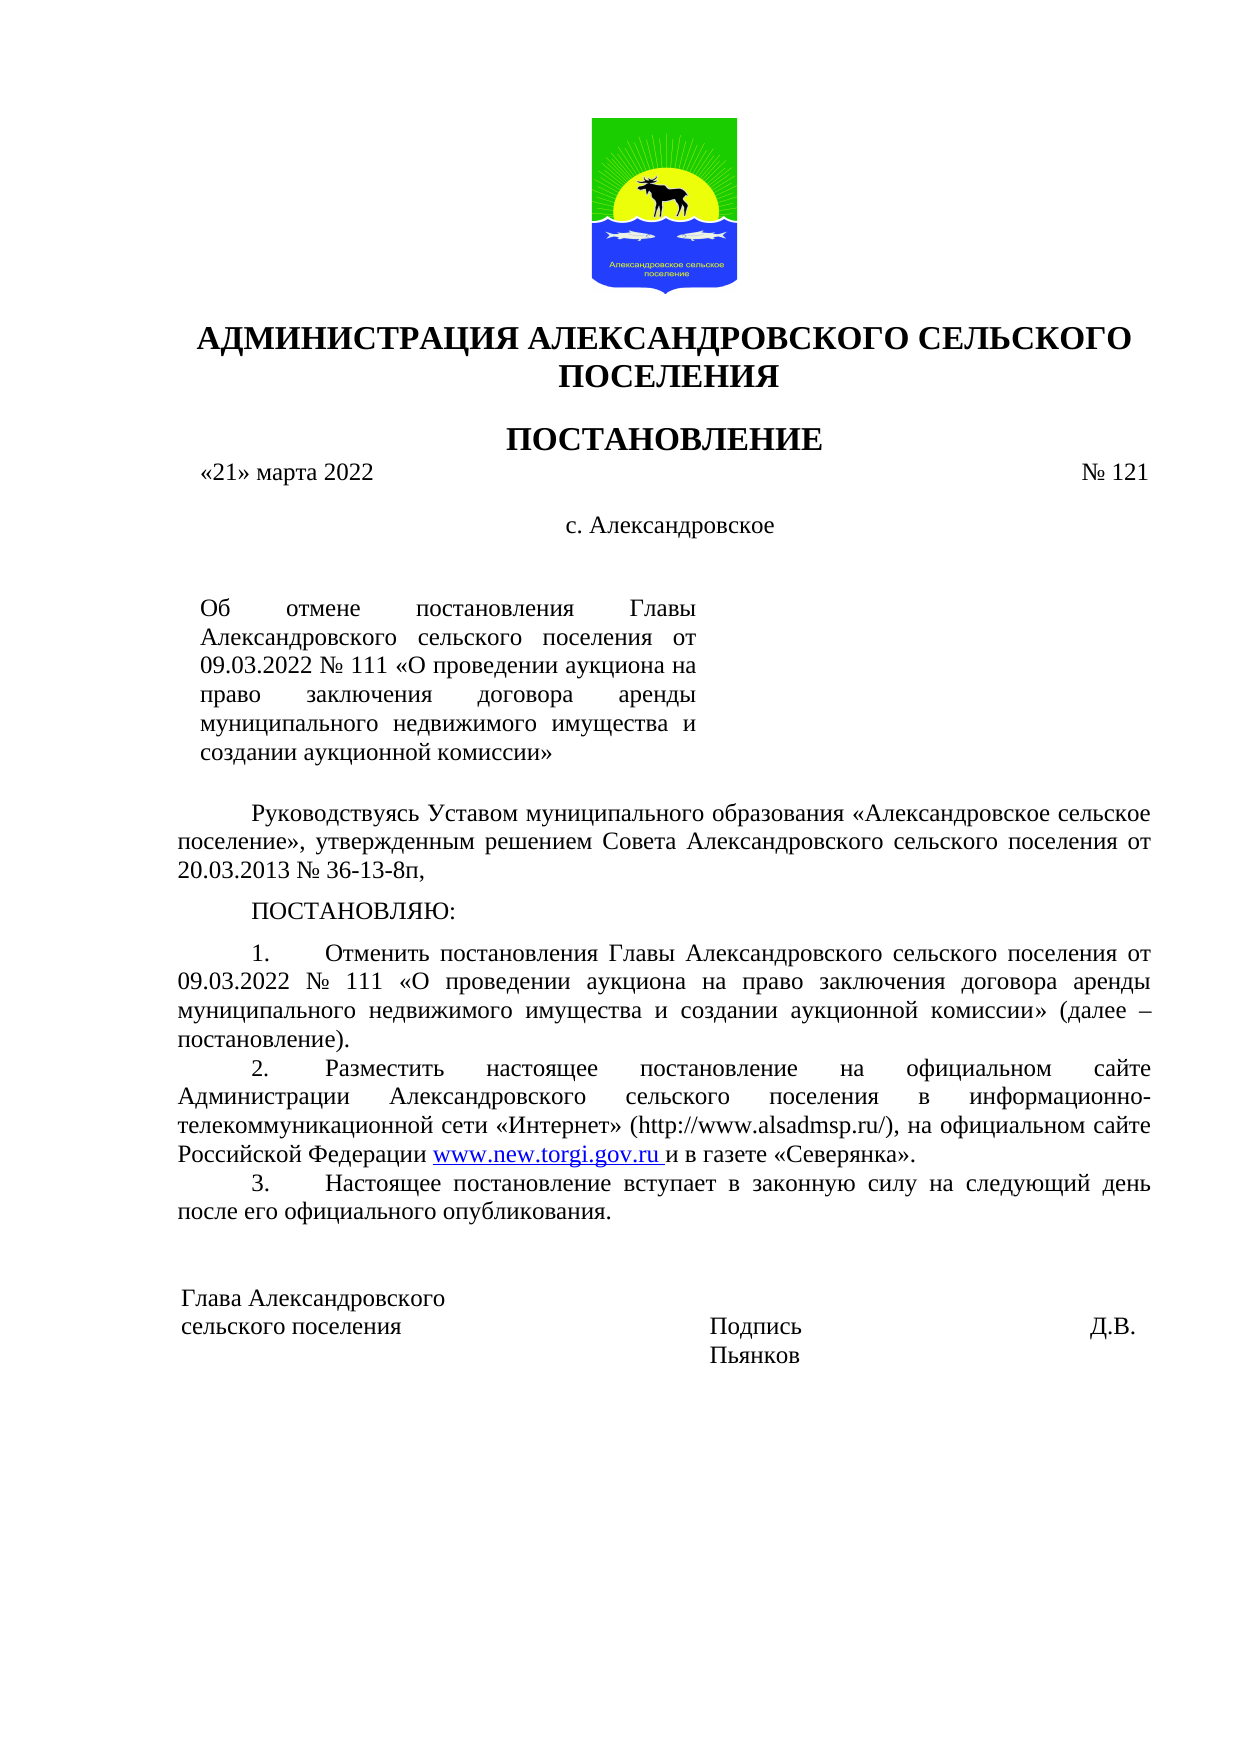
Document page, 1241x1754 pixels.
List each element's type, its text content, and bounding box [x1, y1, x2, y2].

list Разместить настоящее постановление на официальном сайте Администрации Александровского сельского поселения в информационно-телекоммуникационной сети «Интернет» (http://www.alsadmsp.ru/), на официальном сайте Российской Федерации www.new.torgi.gov.ru и в газете «Северянка». [177, 1053, 1152, 1168]
picture [591, 118, 738, 294]
text ПОСТАНОВЛЯЮ: [177, 896, 1152, 925]
table_header Подпись Д.В. Пьянков [698, 1283, 1152, 1369]
table_cell с. Александровское [189, 511, 1152, 564]
text ПОселения [177, 356, 1152, 395]
table_header Глава Александровского сельского поселения [177, 1283, 698, 1369]
list Отменить постановления Главы Александровского сельского поселения от 09.03.2022 № 111 «О проведении аукциона на право заключения договора аренды муниципального недвижимого имущества и создании аукционной комиссии» (далее – постановление). [177, 938, 1152, 1053]
list Настоящее постановление вступает в законную силу на следующий день после его официального опубликования. [177, 1168, 1152, 1225]
table_header «21» марта 2022 [189, 457, 623, 511]
table_header № 121 [623, 457, 1152, 511]
subtitle Руководствуясь Уставом муниципального образования «Александровское сельское поселение», утвержденным решением Совета Александровского сельского поселения от 20.03.2013 № 36-13-8п, [177, 798, 1152, 884]
table_header Об отмене постановления Главы Александровского сельского поселения от 09.03.2022 № 111 «О проведении аукциона на право заключения договора аренды муниципального недвижимого имущества и создании аукционной комиссии» [189, 593, 708, 769]
text ПОСТАНОВЛЕНИЕ [177, 419, 1152, 457]
text АДминистрация Александровского сельского [177, 318, 1152, 356]
